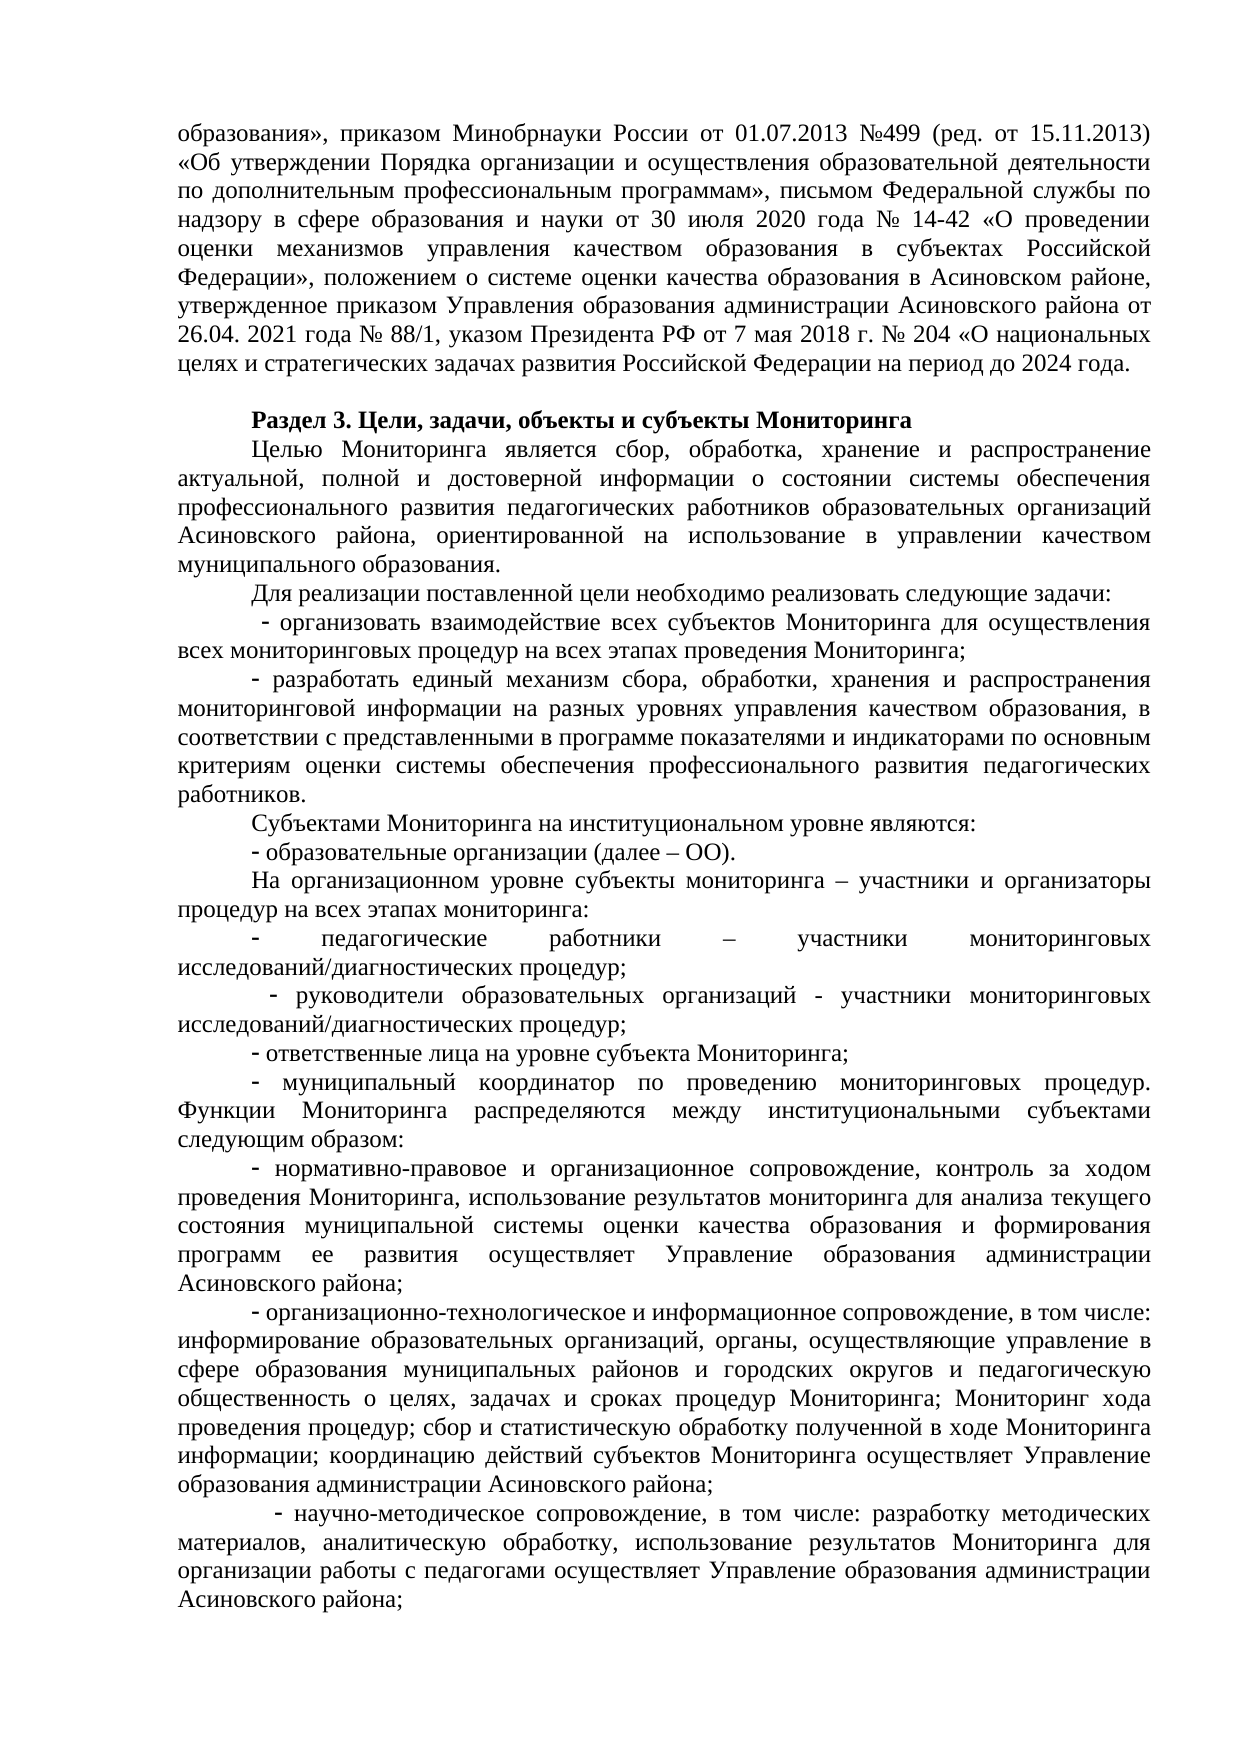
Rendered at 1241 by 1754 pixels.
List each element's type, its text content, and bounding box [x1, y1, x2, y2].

text Для реализации поставленной цели необходимо реализовать следующие задачи: [177, 578, 1152, 607]
text организовать взаимодействие всех субъектов Мониторинга для осуществления всех мониторинговых процедур на всех этапах проведения Мониторинга; [177, 607, 1152, 664]
text образовательные организации (далее – ОО). [177, 837, 1152, 866]
text ответственные лица на уровне субъекта Мониторинга; [177, 1038, 1152, 1067]
text Целью Мониторинга является сбор, обработка, хранение и распространение актуальной, полной и достоверной информации о состоянии системы обеспечения профессионального развития педагогических работников образовательных организаций Асиновского района, ориентированной на использование в управлении качеством муниципального образования. [177, 434, 1152, 578]
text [177, 118, 1152, 377]
text организационно-технологическое и информационное сопровождение, в том числе: информирование образовательных организаций, органы, осуществляющие управление в сфере образования муниципальных районов и городских округов и педагогическую общественность о целях, задачах и сроках процедур Мониторинга; Мониторинг хода проведения процедур; сбор и статистическую обработку полученной в ходе Мониторинга информации; координацию действий субъектов Мониторинга осуществляет Управление образования администрации Асиновского района; [177, 1297, 1152, 1498]
text муниципальный координатор по проведению мониторинговых процедур. Функции Мониторинга распределяются между институциональными субъектами следующим образом: [177, 1067, 1152, 1153]
text разработать единый механизм сбора, обработки, хранения и распространения мониторинговой информации на разных уровнях управления качеством образования, в соответствии с представленными в программе показателями и индикаторами по основным критериям оценки системы обеспечения профессионального развития педагогических работников. [177, 664, 1152, 808]
text Субъектами Мониторинга на институциональном уровне являются: [177, 808, 1152, 837]
text нормативно-правовое и организационное сопровождение, контроль за ходом проведения Мониторинга, использование результатов мониторинга для анализа текущего состояния муниципальной системы оценки качества образования и формирования программ ее развития осуществляет Управление образования администрации Асиновского района; [177, 1153, 1152, 1297]
text научно-методическое сопровождение, в том числе: разработку методических материалов, аналитическую обработку, использование результатов Мониторинга для организации работы с педагогами осуществляет Управление образования администрации Асиновского района; [177, 1498, 1152, 1613]
text руководители образовательных организаций - участники мониторинговых исследований/диагностических процедур; [177, 981, 1152, 1038]
text педагогические работники – участники мониторинговых исследований/диагностических процедур; [177, 923, 1152, 981]
text Раздел 3. Цели, задачи, объекты и субъекты Мониторинга [177, 406, 1152, 434]
text На организационном уровне субъекты мониторинга – участники и организаторы процедур на всех этапах мониторинга: [177, 866, 1152, 923]
